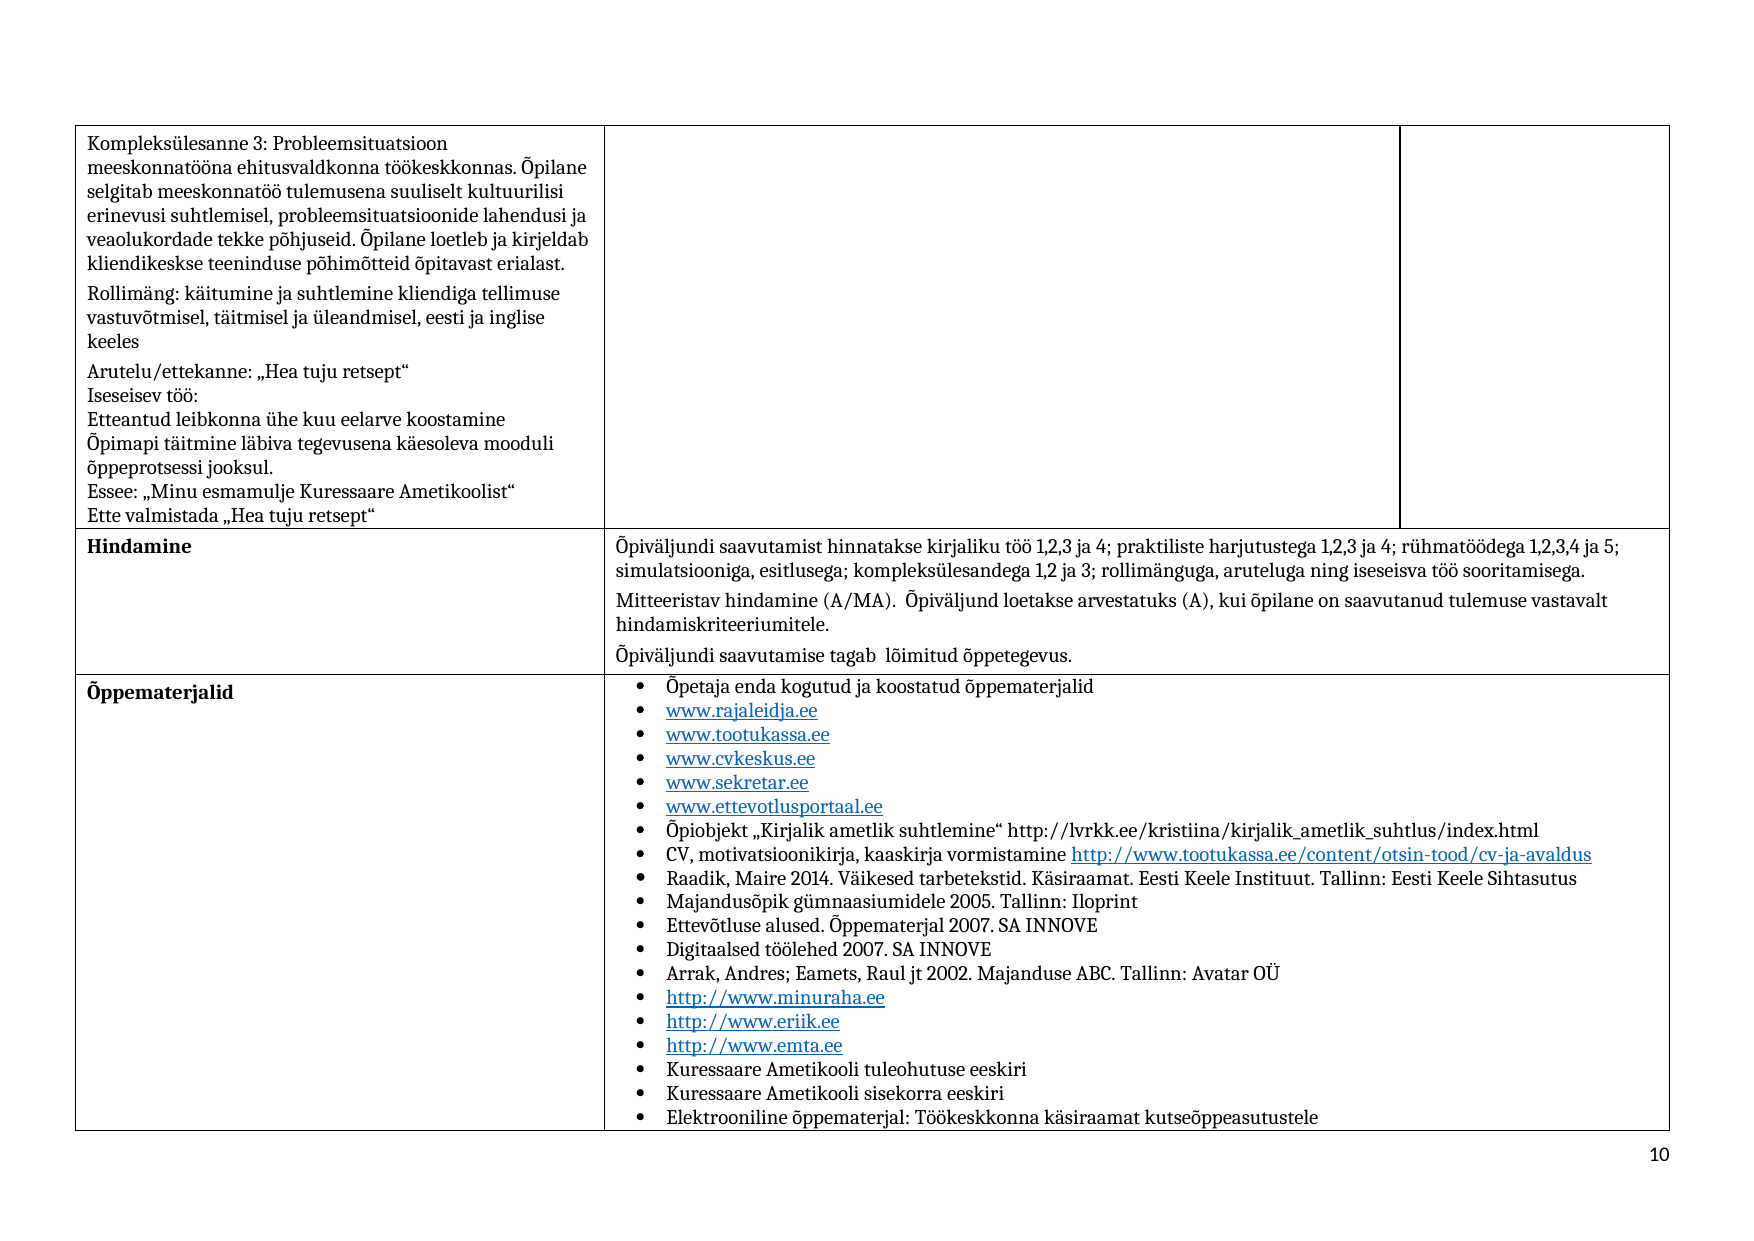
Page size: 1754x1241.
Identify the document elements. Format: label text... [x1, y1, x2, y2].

table_cell Õppematerjalid [76, 675, 604, 1130]
table_cell Õpiväljundi saavutamist hinnatakse kirjaliku töö 1,2,3 ja 4; praktiliste harjutustega 1,2,3 ja 4; rühmatöödega 1,2,3,4 ja 5; simulatsiooniga, esitlusega; kompleksülesandega 1,2 ja 3; rollimänguga, aruteluga ning iseseisva töö sooritamisega. Mitteeristav hindamine (A/MA). Õpiväljund loetakse arvestatuks (A), kui õpilane on saavutanud tulemuse vastavalt hindamiskriteeriumitele. Õpiväljundi saavutamise tagab lõimitud õppetegevus. [605, 529, 1669, 673]
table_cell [605, 126, 1399, 528]
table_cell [76, 126, 604, 528]
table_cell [605, 675, 1669, 1130]
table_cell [1401, 126, 1669, 528]
table_cell Hindamine [76, 529, 604, 673]
